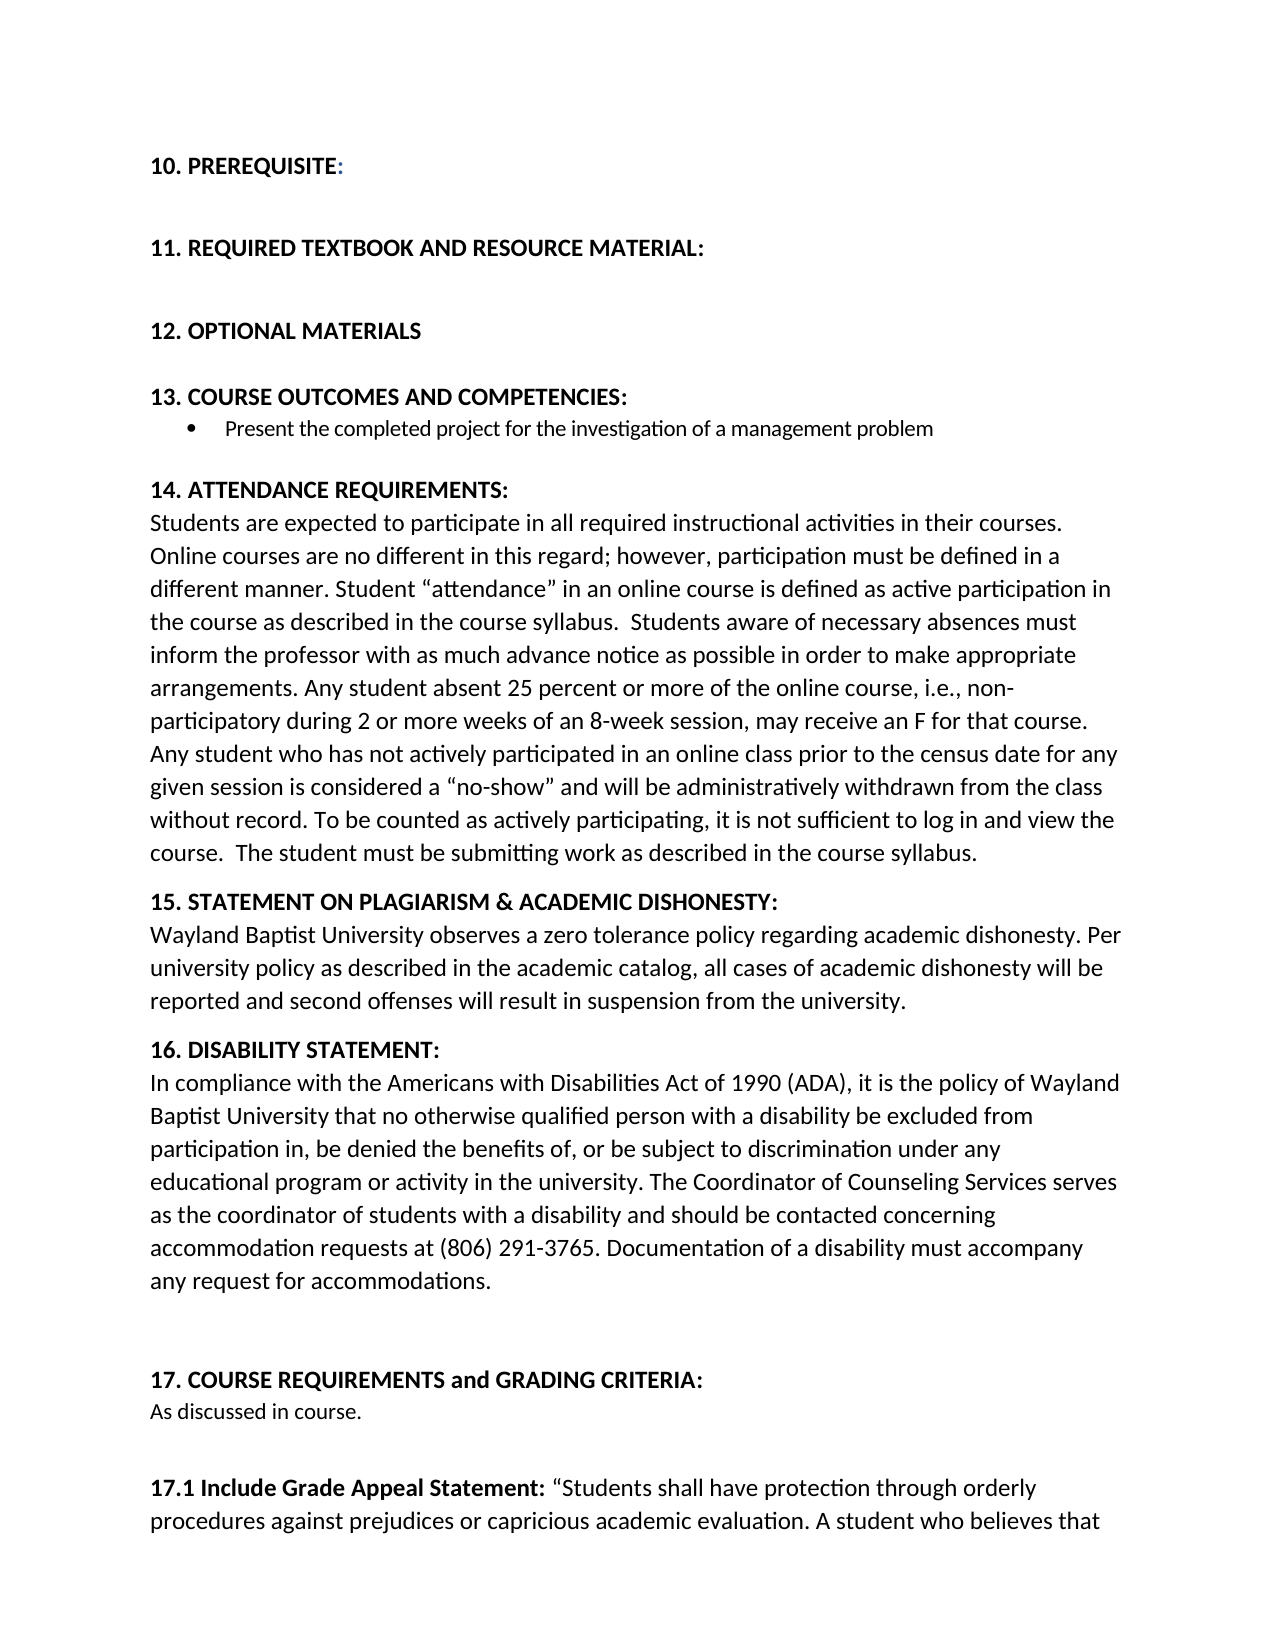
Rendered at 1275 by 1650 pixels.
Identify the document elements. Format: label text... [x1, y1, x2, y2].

subtitle 17. COURSE REQUIREMENTS and GRADING CRITERIA: [150, 1364, 1125, 1395]
text Students are expected to participate in all required instructional activities in their courses. Online courses are no different in this regard; however, participation must be defined in a different manner. Student “attendance” in an online course is defined as active participation in the course as described in the course syllabus. Students aware of necessary absences must inform the professor with as much advance notice as possible in order to make appropriate arrangements. Any student absent 25 percent or more of the online course, i.e., non-participatory during 2 or more weeks of an 8-week session, may receive an F for that course. Any student who has not actively participated in an online class prior to the census date for any given session is considered a “no-show” and will be administratively withdrawn from the class without record. To be counted as actively participating, it is not sufficient to log in and view the course. The student must be submitting work as described in the course syllabus. [150, 508, 1125, 867]
subtitle 14. ATTENDANCE REQUIREMENTS: [150, 475, 1125, 505]
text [150, 1472, 1125, 1536]
text As discussed in course. [150, 1397, 1125, 1425]
subtitle 15. STATEMENT ON PLAGIARISM & ACADEMIC DISHONESTY: [150, 886, 1125, 917]
subtitle 12. OPTIONAL MATERIALS [150, 315, 1125, 346]
subtitle 10. PREREQUISITE: [150, 150, 1125, 181]
subtitle 13. COURSE OUTCOMES AND COMPETENCIES: [150, 381, 1125, 411]
list Present the completed project for the investigation of a management problem [187, 414, 1162, 442]
text Wayland Baptist University observes a zero tolerance policy regarding academic dishonesty. Per university policy as described in the academic catalog, all cases of academic dishonesty will be reported and second offenses will result in suspension from the university. [150, 919, 1125, 1016]
text In compliance with the Americans with Disabilities Act of 1990 (ADA), it is the policy of Wayland Baptist University that no otherwise qualified person with a disability be excluded from participation in, be denied the benefits of, or be subject to discrimination under any educational program or activity in the university. The Coordinator of Counseling Services serves as the coordinator of students with a disability and should be contacted concerning accommodation requests at (806) 291-3765. Documentation of a disability must accompany any request for accommodations. [150, 1068, 1125, 1296]
subtitle 11. REQUIRED TEXTBOOK AND RESOURCE MATERIAL: [150, 232, 1125, 263]
subtitle 16. DISABILITY STATEMENT: [150, 1035, 1125, 1065]
